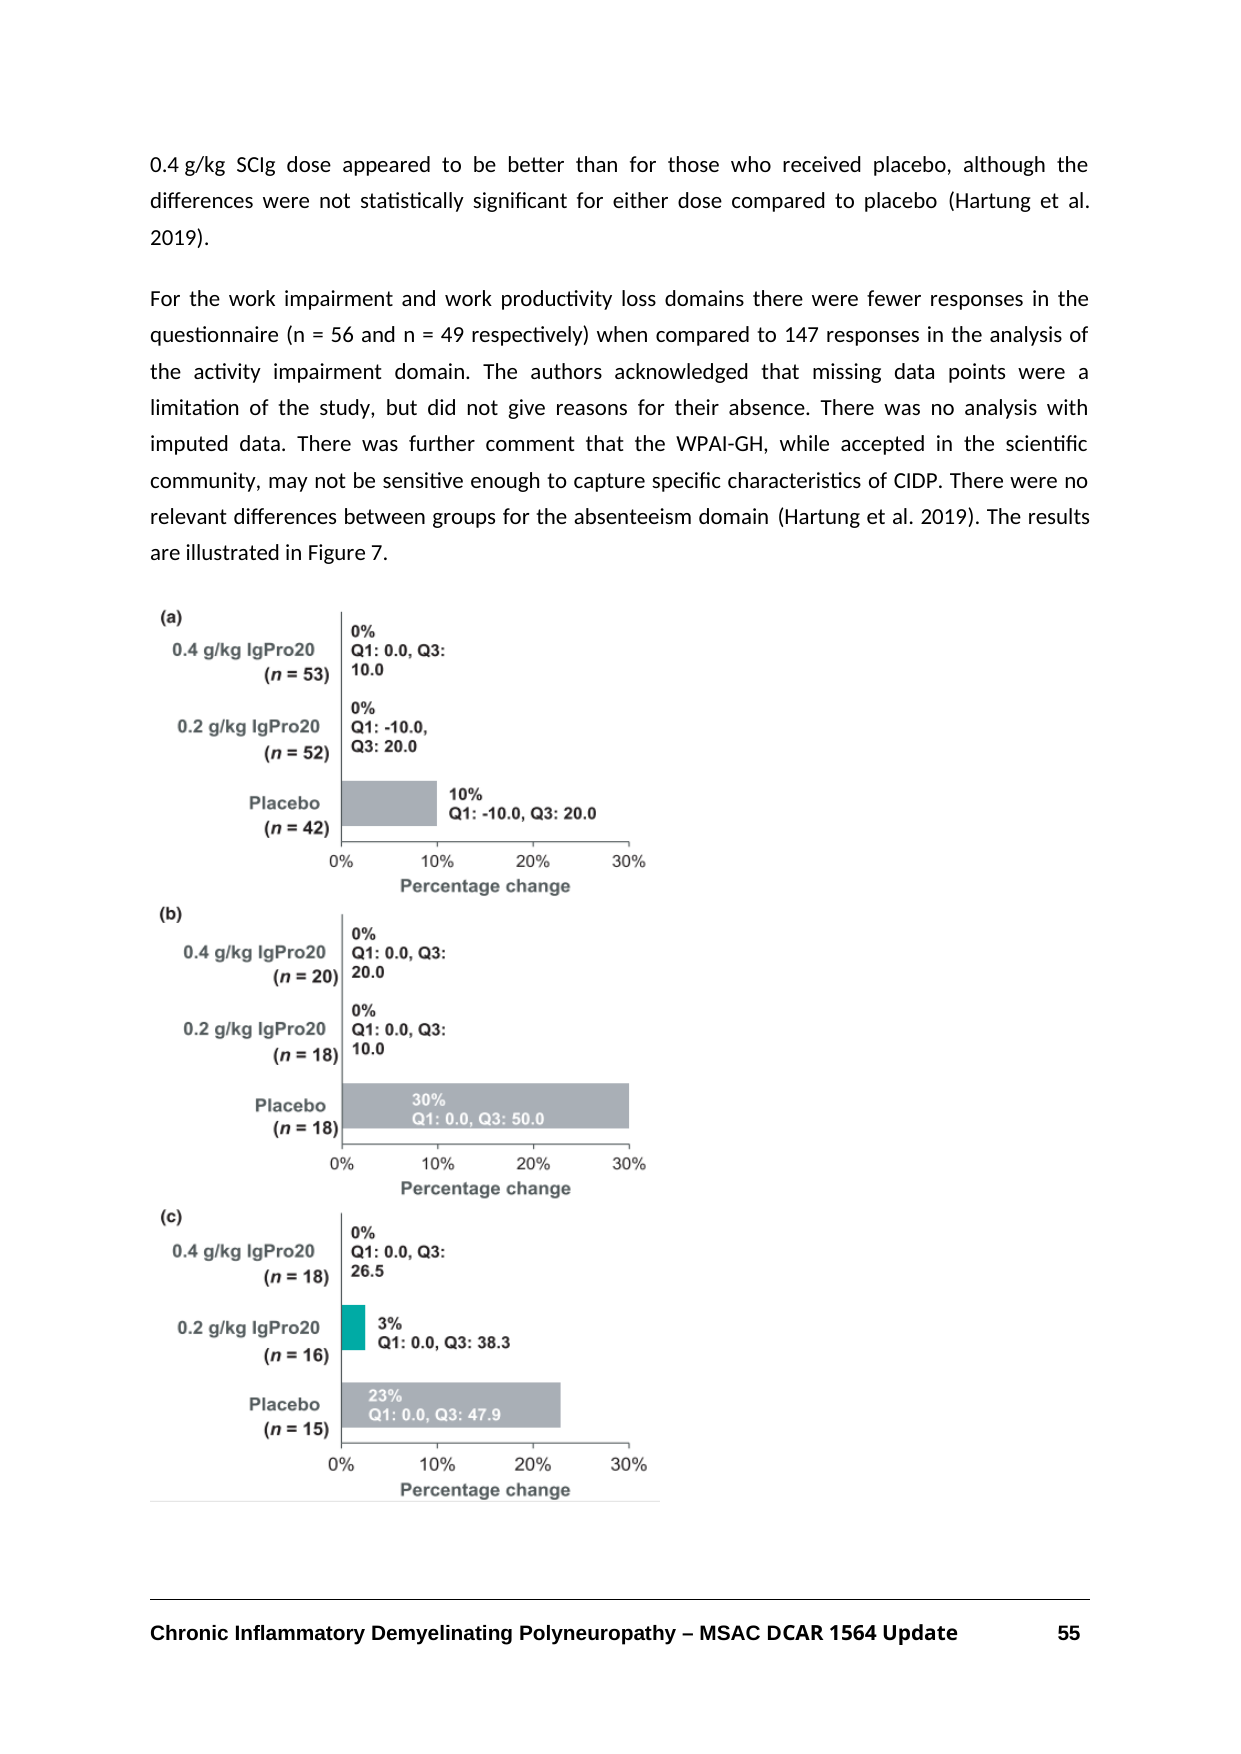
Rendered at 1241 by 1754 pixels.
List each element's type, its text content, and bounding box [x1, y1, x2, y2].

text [150, 150, 1090, 251]
text For the work impairment and work productivity loss domains there were fewer responses in the questionnaire (n = 56 and n = 49 respectively) when compared to 147 responses in the analysis of the activity impairment domain. The authors acknowledged that missing data points were a limitation of the study, but did not give reasons for their absence. There was no analysis with imputed data. There was further comment that the WPAI-GH, while accepted in the scientific community, may not be sensitive enough to capture specific characteristics of CIDP. There were no relevant differences between groups for the absenteeism domain (Hartung et al. 2019). The results are illustrated in Figure 7. [150, 284, 1090, 567]
picture [150, 600, 660, 1503]
